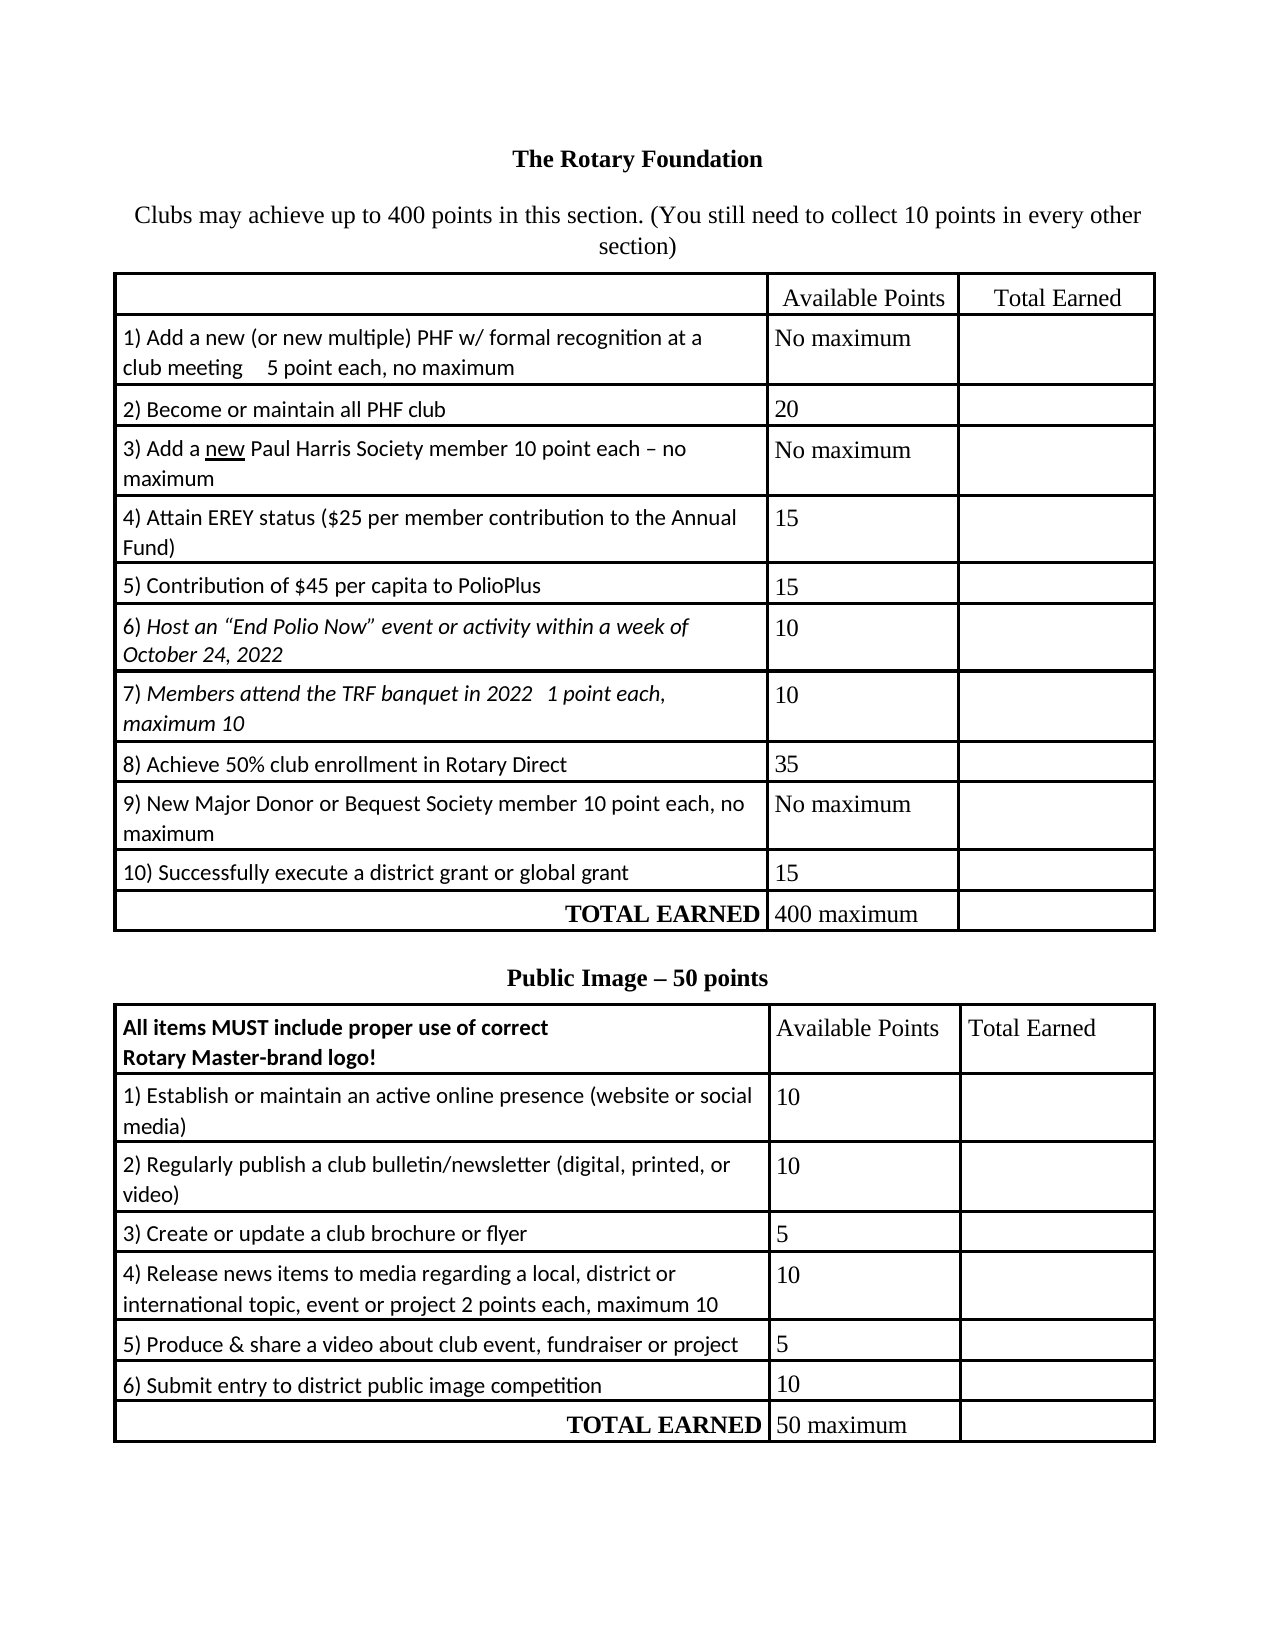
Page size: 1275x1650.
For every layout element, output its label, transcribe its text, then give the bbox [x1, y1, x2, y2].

table_cell 9) New Major Donor or Bequest Society member 10 point each, no maximum [117, 783, 766, 848]
table_cell 400 maximum [769, 892, 957, 929]
table_cell 10) Successfully execute a district grant or global grant [117, 851, 766, 888]
table_cell 50 maximum [771, 1402, 959, 1440]
table_cell 3) Create or update a club brochure or flyer [117, 1213, 768, 1250]
table_cell [960, 605, 1153, 669]
table_cell No maximum [769, 316, 957, 383]
table_cell 10 [769, 605, 957, 669]
table_cell 7) Members attend the TRF banquet in 2022 1 point each, maximum 10 [117, 673, 766, 739]
table_cell [962, 1143, 1153, 1209]
table_cell [962, 1402, 1153, 1440]
table_cell [960, 892, 1153, 929]
table_cell TOTAL EARNED [117, 1402, 768, 1440]
table_cell 4) Release news items to media regarding a local, district or international topic, event or project 2 points each, maximum 10 [117, 1253, 768, 1318]
table_cell 2) Become or maintain all PHF club [117, 386, 766, 424]
text Clubs may achieve up to 400 points in this section. (You still need to collect 10 points in every other section) [127, 200, 1148, 260]
table_cell [960, 386, 1153, 424]
table_header Available Points [769, 275, 957, 313]
table_cell [960, 851, 1153, 888]
table_cell 15 [769, 851, 957, 888]
table_cell [960, 427, 1153, 493]
table_cell 15 [769, 497, 957, 561]
table_cell 5 [771, 1321, 959, 1358]
text Public Image – 50 points [126, 963, 1148, 992]
table_cell 10 [771, 1362, 959, 1399]
table_cell [962, 1253, 1153, 1318]
table_cell 10 [771, 1075, 959, 1140]
table_cell 10 [771, 1253, 959, 1318]
table_header [117, 275, 766, 313]
table_cell [962, 1075, 1153, 1140]
table_cell TOTAL EARNED [117, 892, 766, 929]
table_cell [960, 743, 1153, 780]
table_cell 3) Add a new Paul Harris Society member 10 point each – no maximum [117, 427, 766, 493]
table_header Available Points [771, 1006, 959, 1072]
table_cell 10 [771, 1143, 959, 1209]
table_cell 2) Regularly publish a club bulletin/newsletter (digital, printed, or video) [117, 1143, 768, 1209]
table_header Total Earned [960, 275, 1153, 313]
table_cell 6) Submit entry to district public image competition [117, 1362, 768, 1399]
table_cell 5) Produce & share a video about club event, fundraiser or project [117, 1321, 768, 1358]
table_cell [960, 783, 1153, 848]
table_cell 20 [769, 386, 957, 424]
table_cell 6) Host an “End Polio Now” event or activity within a week of October 24, 2022 [117, 605, 766, 669]
table_cell 35 [769, 743, 957, 780]
table_cell 1) Add a new (or new multiple) PHF w/ formal recognition at a club meeting 5 point each, no maximum [117, 316, 766, 383]
table_cell [960, 673, 1153, 739]
table_cell 4) Attain EREY status ($25 per member contribution to the Annual Fund) [117, 497, 766, 561]
table_cell [962, 1213, 1153, 1250]
table_cell [960, 316, 1153, 383]
table_cell 10 [769, 673, 957, 739]
table_cell [962, 1321, 1153, 1358]
text The Rotary Foundation [126, 144, 1148, 172]
table_cell No maximum [769, 427, 957, 493]
table_cell 15 [769, 564, 957, 602]
table_cell [962, 1362, 1153, 1399]
table_cell No maximum [769, 783, 957, 848]
table_header Total Earned [962, 1006, 1153, 1072]
table_cell [960, 564, 1153, 602]
table_cell 1) Establish or maintain an active online presence (website or social media) [117, 1075, 768, 1140]
table_cell 5 [771, 1213, 959, 1250]
table_cell [960, 497, 1153, 561]
table_cell 8) Achieve 50% club enrollment in Rotary Direct [117, 743, 766, 780]
table_header All items MUST include proper use of correct Rotary Master-brand logo! [117, 1006, 768, 1072]
table_cell 5) Contribution of $45 per capita to PolioPlus [117, 564, 766, 602]
